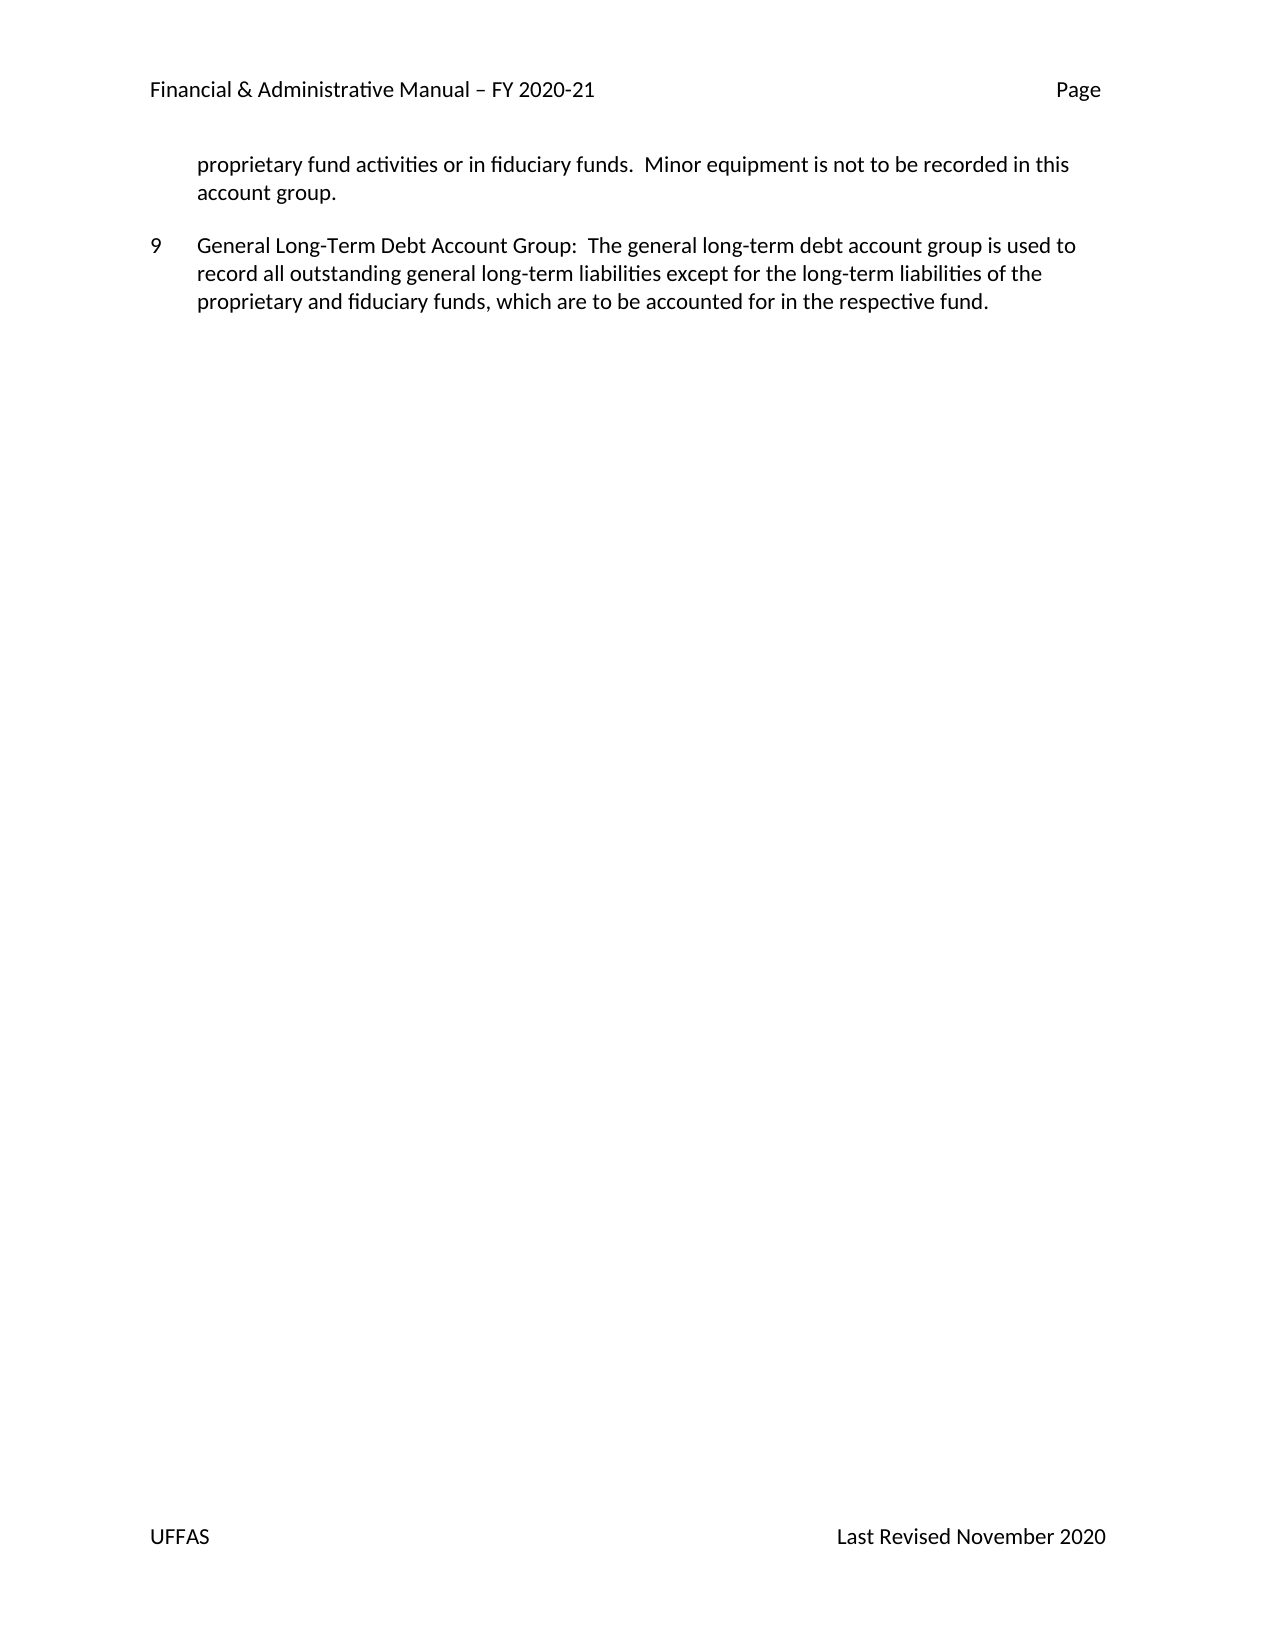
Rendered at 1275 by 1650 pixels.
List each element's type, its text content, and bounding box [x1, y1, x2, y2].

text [150, 150, 1125, 206]
text 9 General Long-Term Debt Account Group: The general long-term debt account group is used to record all outstanding general long-term liabilities except for the long-term liabilities of the proprietary and fiduciary funds, which are to be accounted for in the respective fund. [150, 231, 1125, 315]
